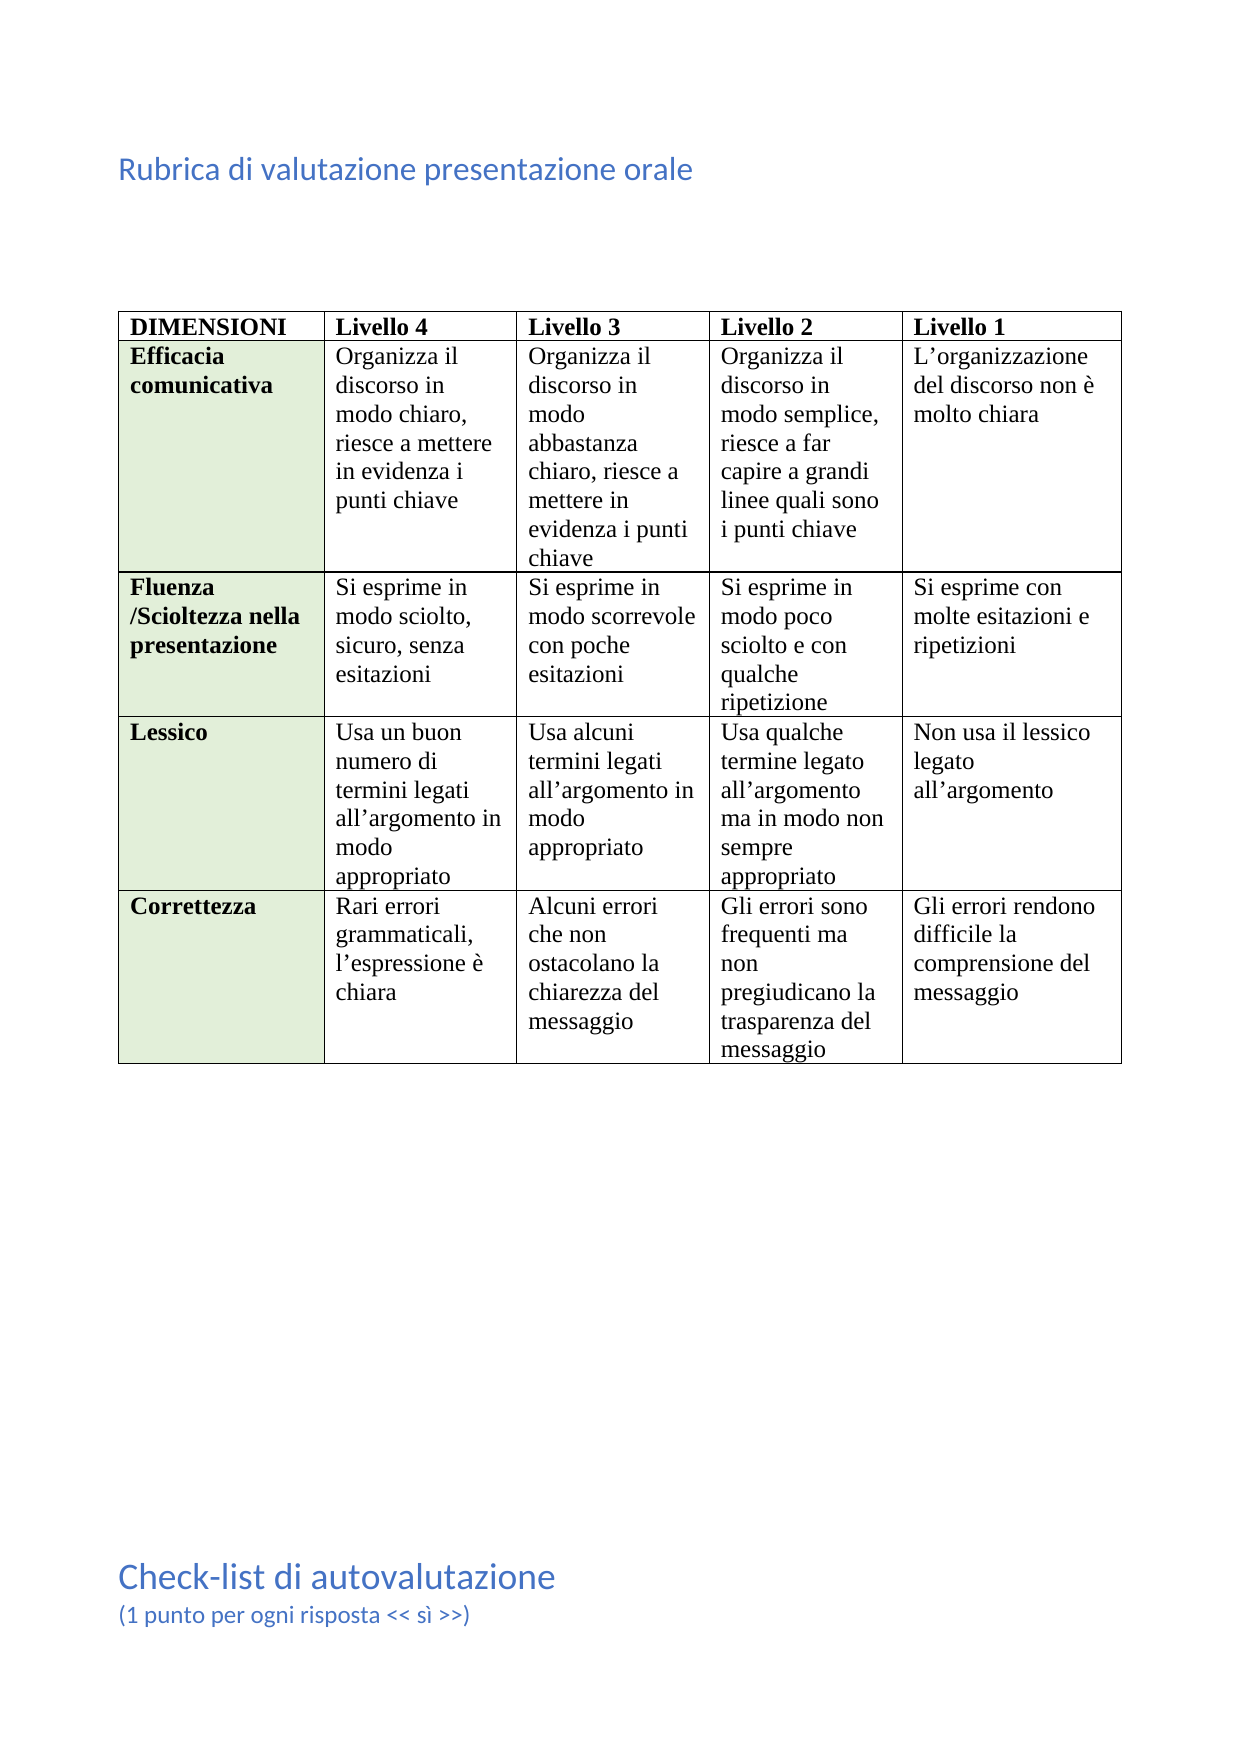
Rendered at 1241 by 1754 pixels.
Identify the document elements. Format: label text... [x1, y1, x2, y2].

table_cell Rari errori grammaticali, l’espressione è chiara [325, 891, 516, 1063]
table_header Livello 1 [903, 312, 1121, 340]
table_cell Usa alcuni termini legati all’argomento in modo appropriato [517, 717, 709, 890]
table_cell Si esprime in modo poco sciolto e con qualche ripetizione [710, 573, 902, 716]
table_cell Organizza il discorso in modo abbastanza chiaro, riesce a mettere in evidenza i punti chiave [517, 341, 709, 571]
table_cell Efficacia comunicativa [119, 341, 324, 571]
text (1 punto per ogni risposta << sì >>) [118, 1599, 1122, 1629]
table_cell Fluenza /Scioltezza nella presentazione [119, 573, 324, 716]
table_cell Correttezza [119, 891, 324, 1063]
text Check-list di autovalutazione [118, 1553, 1122, 1599]
table_cell Usa qualche termine legato all’argomento ma in modo non sempre appropriato [710, 717, 902, 890]
table_cell Si esprime in modo scorrevole con poche esitazioni [517, 573, 709, 716]
table_cell Si esprime in modo sciolto, sicuro, senza esitazioni [325, 573, 516, 716]
table_cell Usa un buon numero di termini legati all’argomento in modo appropriato [325, 717, 516, 890]
table_header Livello 2 [710, 312, 902, 340]
text Rubrica di valutazione presentazione orale [118, 148, 1122, 188]
table_header Livello 4 [325, 312, 516, 340]
table_cell Alcuni errori che non ostacolano la chiarezza del messaggio [517, 891, 709, 1063]
table_cell Gli errori rendono difficile la comprensione del messaggio [903, 891, 1121, 1063]
table_header DIMENSIONI [119, 312, 324, 340]
table_header Livello 3 [517, 312, 709, 340]
table_cell L’organizzazione del discorso non è molto chiara [903, 341, 1121, 571]
table_cell Organizza il discorso in modo chiaro, riesce a mettere in evidenza i punti chiave [325, 341, 516, 571]
table_cell Lessico [119, 717, 324, 890]
table_cell Gli errori sono frequenti ma non pregiudicano la trasparenza del messaggio [710, 891, 902, 1063]
table_cell Organizza il discorso in modo semplice, riesce a far capire a grandi linee quali sono i punti chiave [710, 341, 902, 571]
table_cell Non usa il lessico legato all’argomento [903, 717, 1121, 890]
table_cell Si esprime con molte esitazioni e ripetizioni [903, 573, 1121, 716]
